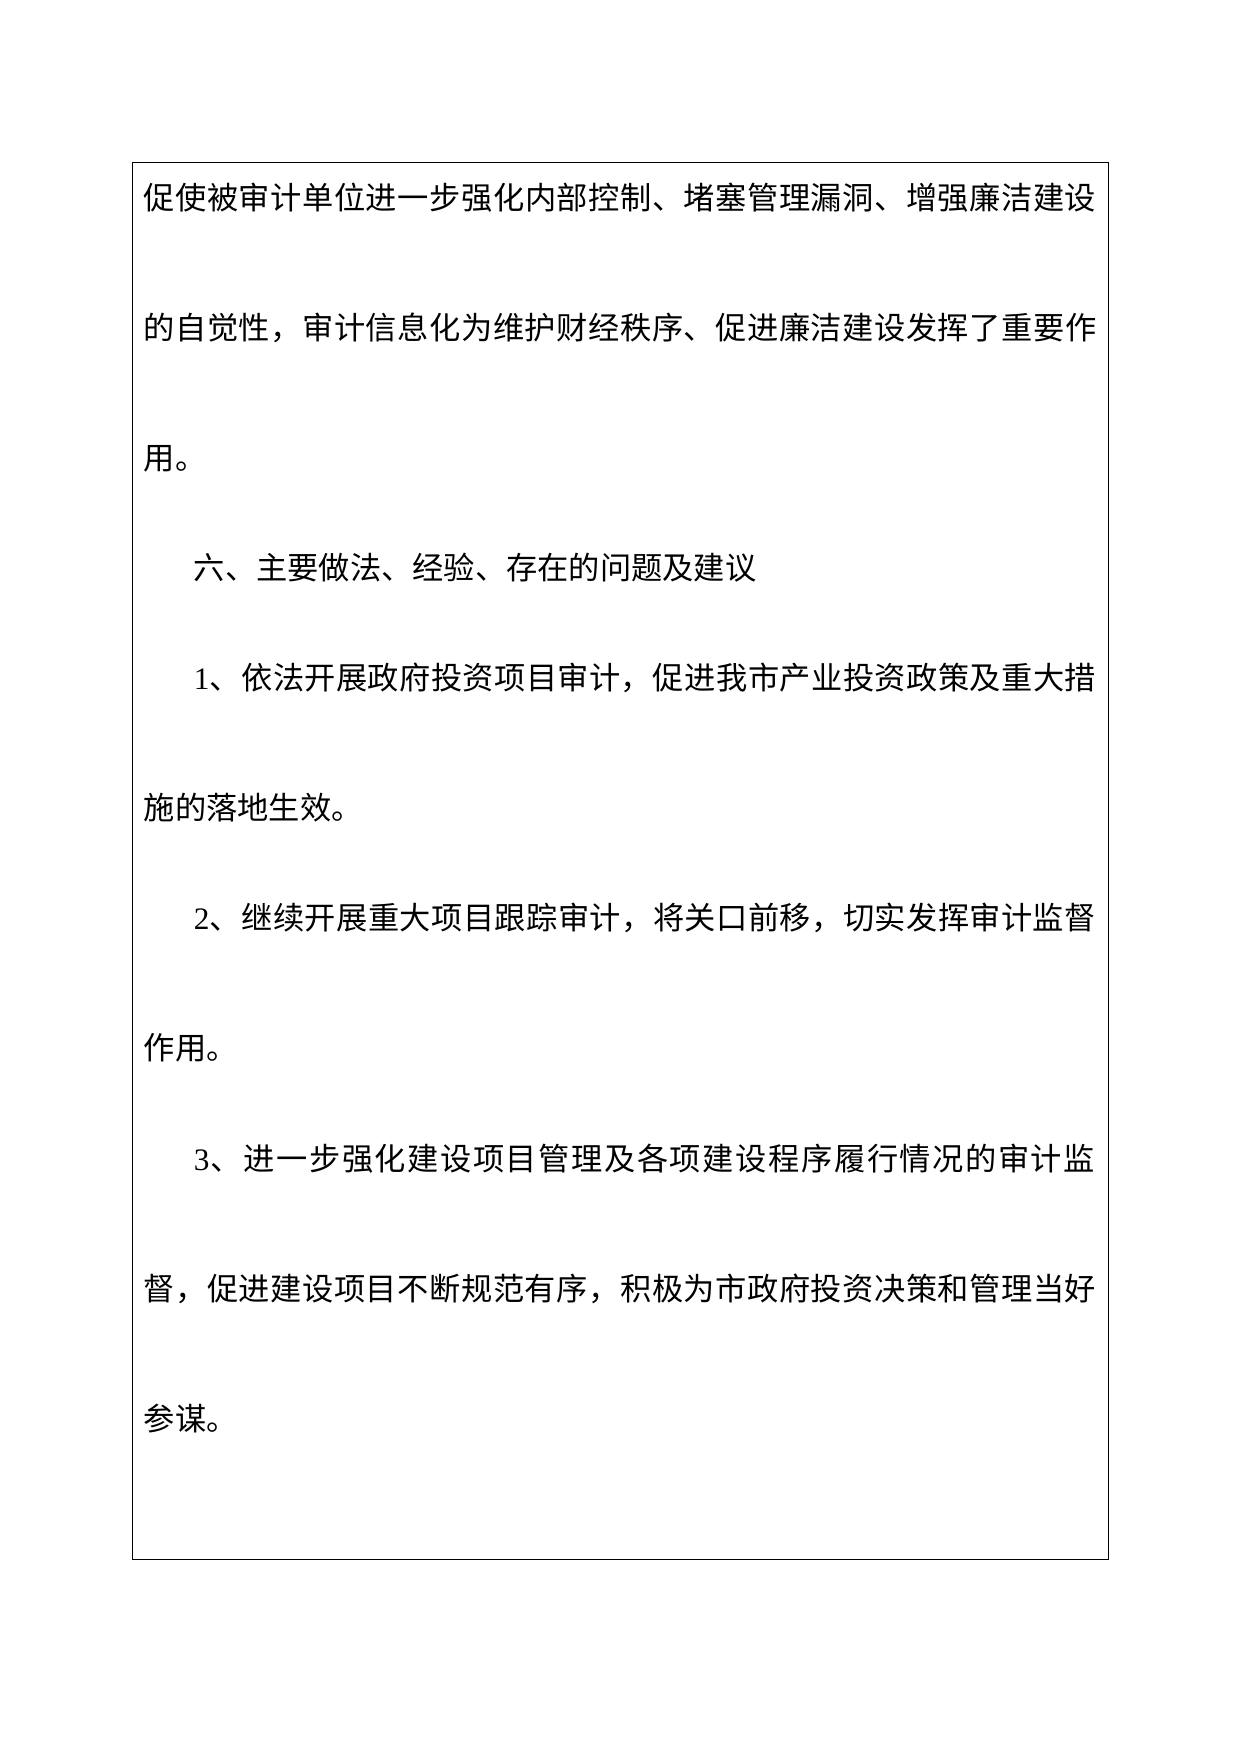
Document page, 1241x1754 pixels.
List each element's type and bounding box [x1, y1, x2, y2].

table_header [133, 163, 1108, 1559]
